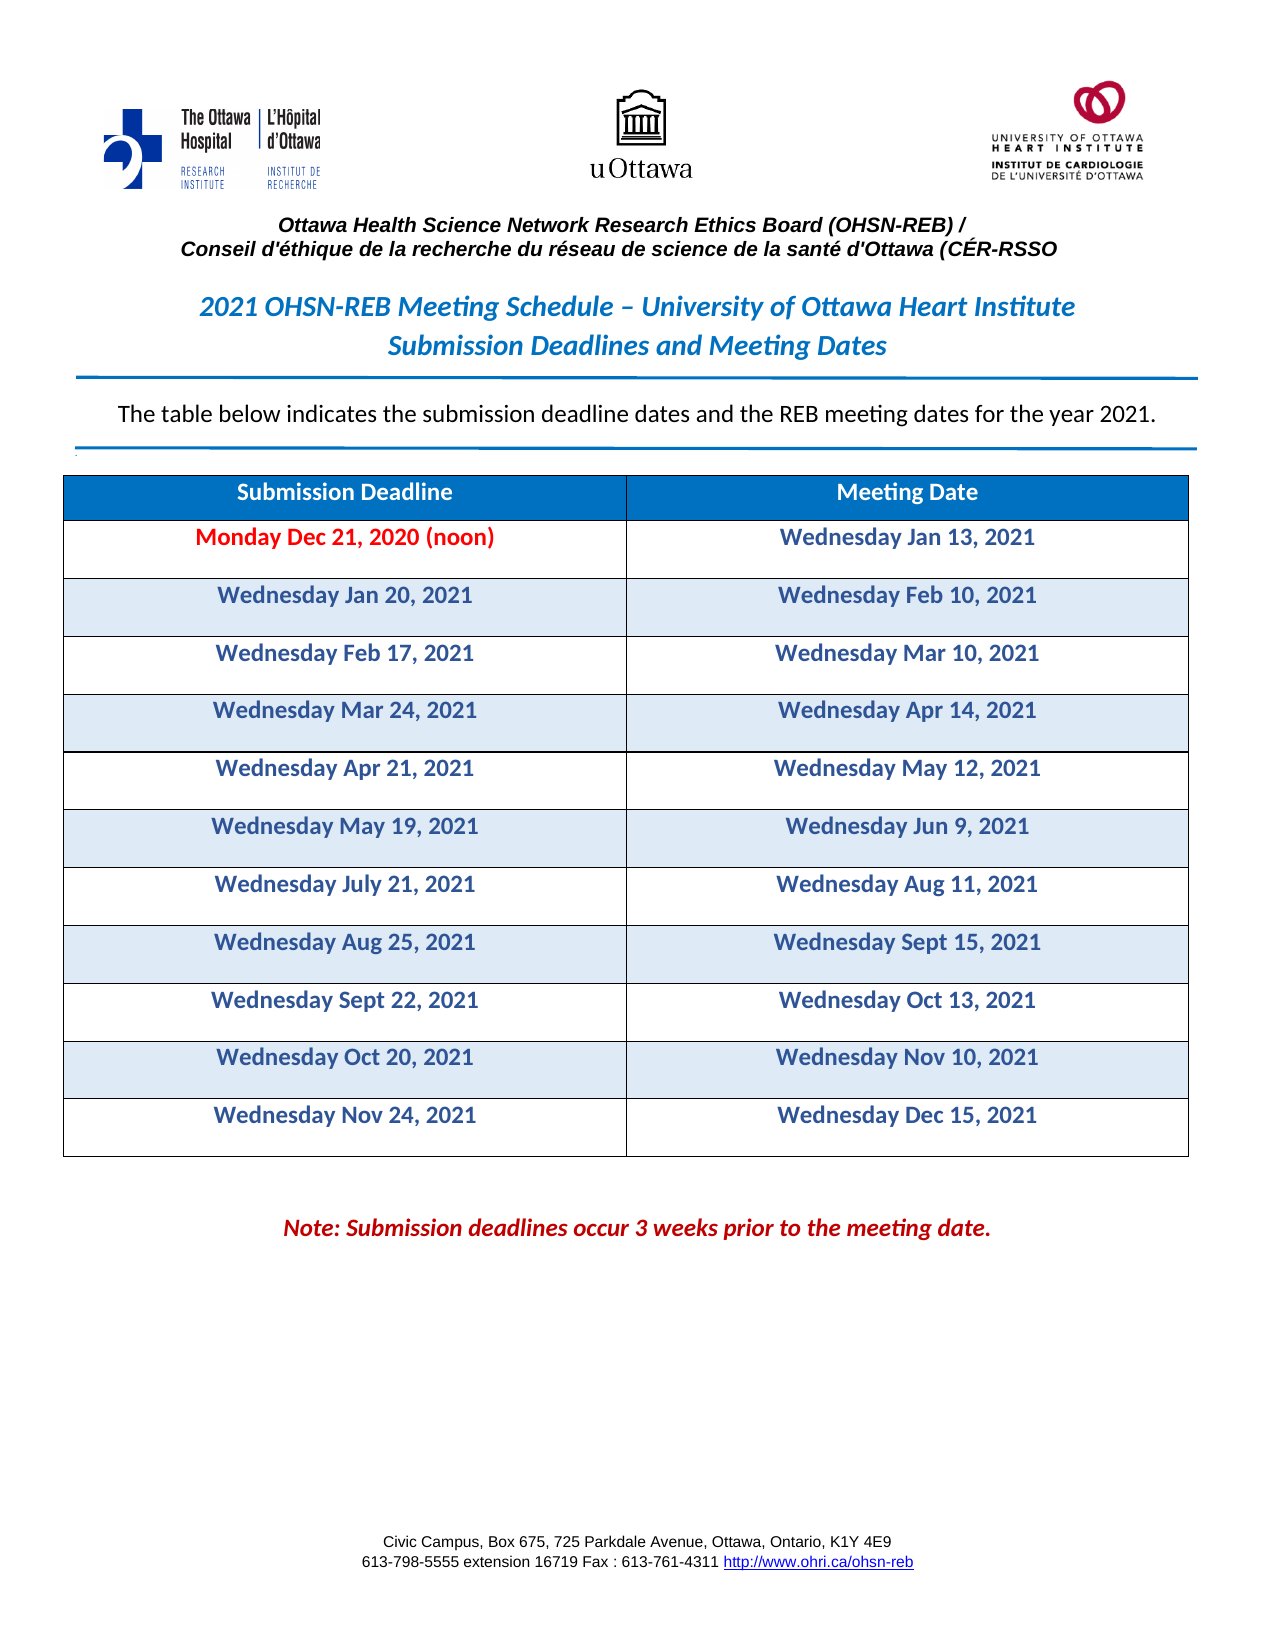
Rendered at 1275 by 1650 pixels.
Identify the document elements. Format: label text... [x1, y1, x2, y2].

text 2021 OHSN-REB Meeting Schedule – University of Ottawa Heart Institute [75, 288, 1200, 324]
table_cell Wednesday Dec 15, 2021 [627, 1099, 1188, 1156]
table_cell Wednesday Sept 15, 2021 [627, 926, 1188, 983]
table_cell Wednesday Mar 24, 2021 [64, 695, 626, 751]
table_cell Wednesday Feb 17, 2021 [64, 637, 626, 694]
table_cell Wednesday Apr 21, 2021 [64, 753, 626, 809]
table_cell Wednesday Aug 11, 2021 [627, 868, 1188, 925]
table_header Meeting Date [627, 476, 1188, 520]
text Note: Submission deadlines occur 3 weeks prior to the meeting date. [75, 1212, 1200, 1243]
table_cell Wednesday Sept 22, 2021 [64, 984, 626, 1041]
table_cell Wednesday Oct 20, 2021 [64, 1042, 626, 1098]
table_cell Wednesday May 12, 2021 [627, 753, 1188, 809]
text Submission Deadlines and Meeting Dates [75, 327, 1200, 362]
table_cell Wednesday July 21, 2021 [64, 868, 626, 925]
table_cell Wednesday Jan 20, 2021 [64, 579, 626, 636]
table_cell Wednesday Oct 13, 2021 [627, 984, 1188, 1041]
table_cell Monday Dec 21, 2020 (noon) [64, 521, 626, 578]
table_cell Wednesday Nov 10, 2021 [627, 1042, 1188, 1098]
table_cell Wednesday May 19, 2021 [64, 810, 626, 867]
table_cell Wednesday Jan 13, 2021 [627, 521, 1188, 578]
table_cell Wednesday Aug 25, 2021 [64, 926, 626, 983]
table_cell Wednesday Jun 9, 2021 [627, 810, 1188, 867]
table_cell Wednesday Mar 10, 2021 [627, 637, 1188, 694]
picture [586, 87, 697, 189]
table_header Submission Deadline [64, 476, 626, 520]
table_cell Wednesday Apr 14, 2021 [627, 695, 1188, 751]
picture [979, 75, 1152, 189]
text The table below indicates the submission deadline dates and the REB meeting dates for the year 2021. [75, 398, 1200, 429]
picture [103, 109, 320, 189]
table_cell Wednesday Feb 10, 2021 [627, 579, 1188, 636]
table_cell Wednesday Nov 24, 2021 [64, 1099, 626, 1156]
